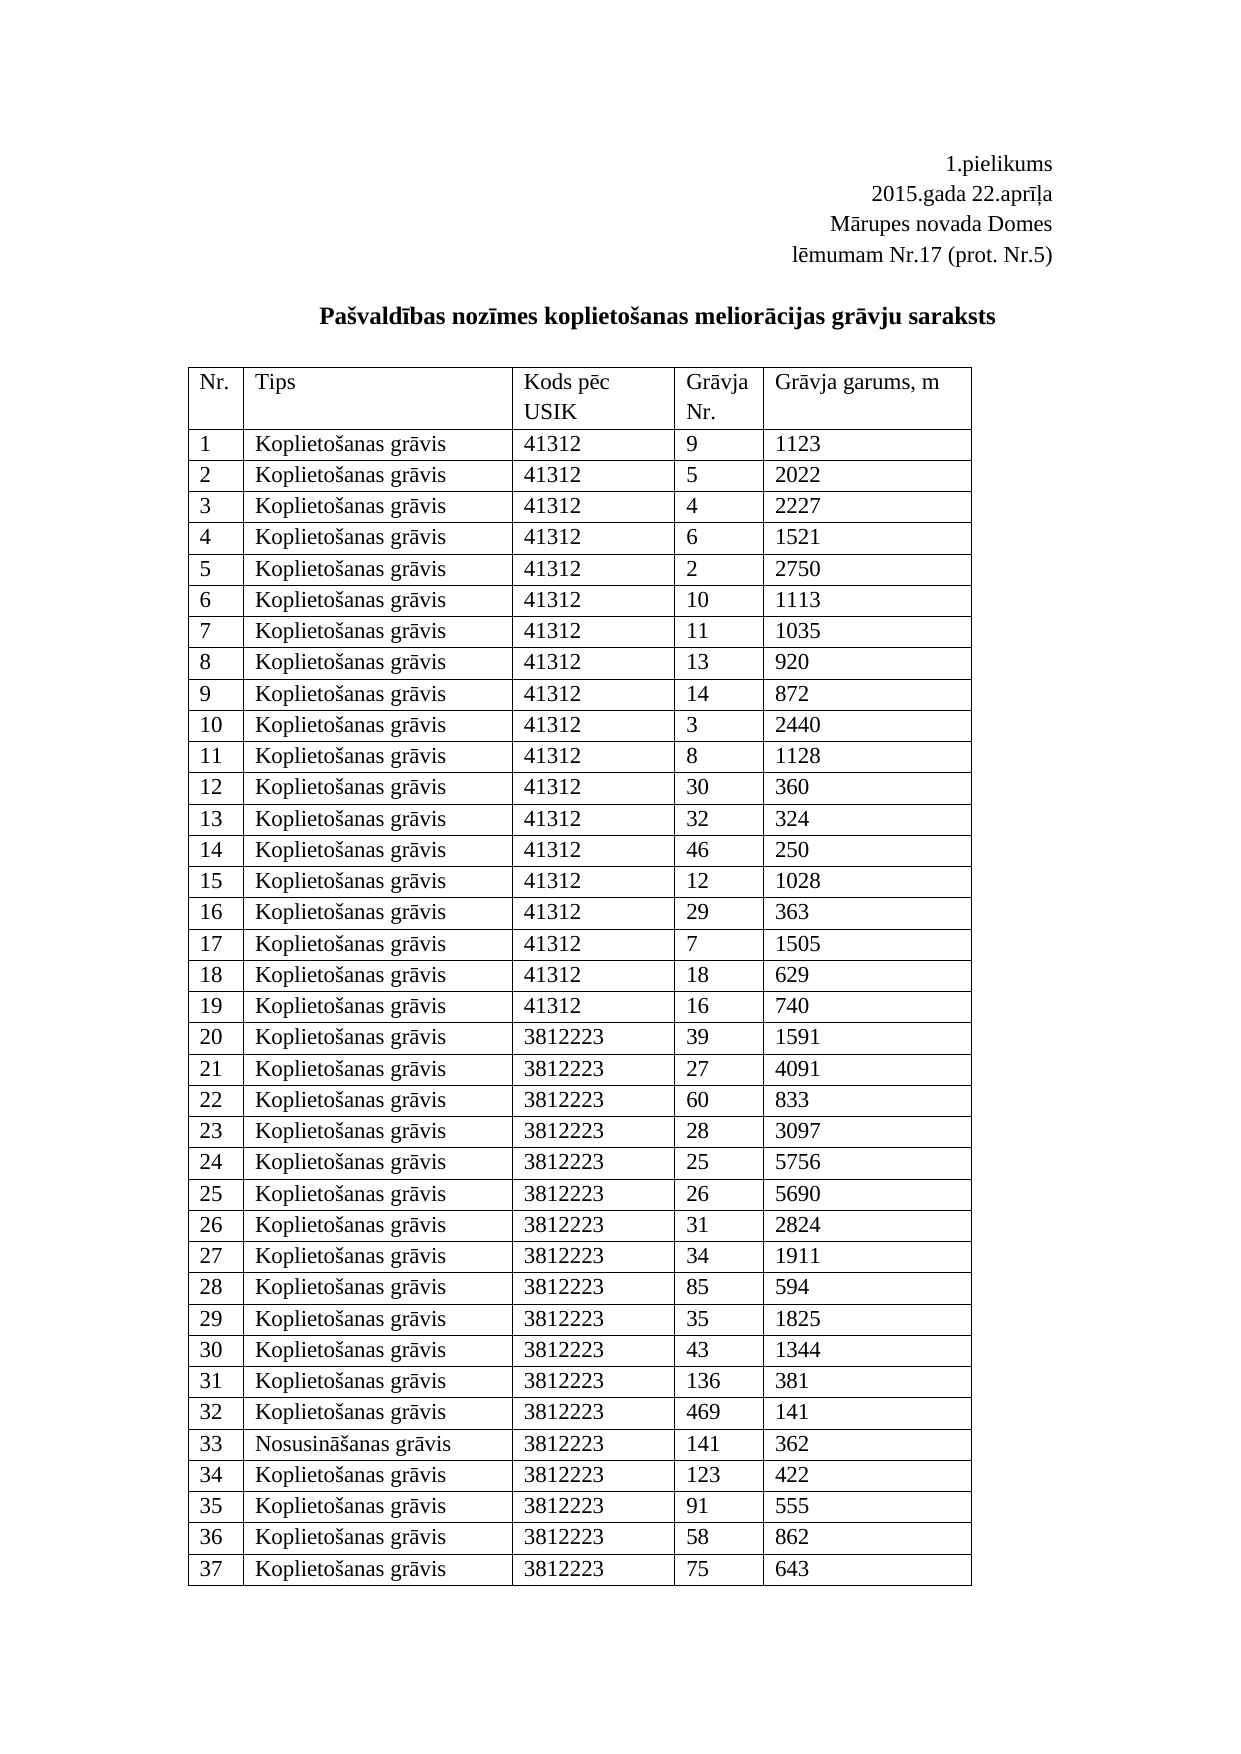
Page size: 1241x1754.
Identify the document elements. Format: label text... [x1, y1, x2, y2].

table_cell 123 [675, 1461, 763, 1491]
table_cell 3812223 [513, 1273, 674, 1303]
table_cell Koplietošanas grāvis [244, 461, 512, 491]
table_cell Koplietošanas grāvis [244, 867, 512, 897]
table_cell 32 [189, 1398, 243, 1428]
table_cell 33 [189, 1430, 243, 1460]
table_cell 5 [675, 461, 763, 491]
table_cell 4091 [764, 1055, 971, 1085]
table_cell Koplietošanas grāvis [244, 898, 512, 928]
table_cell 41312 [513, 898, 674, 928]
table_cell 2 [675, 555, 763, 585]
table_cell 3812223 [513, 1336, 674, 1366]
table_cell Koplietošanas grāvis [244, 836, 512, 866]
table_cell 11 [675, 617, 763, 647]
table_cell Koplietošanas grāvis [244, 586, 512, 616]
table_cell 3812223 [513, 1430, 674, 1460]
table_cell Koplietošanas grāvis [244, 1055, 512, 1085]
table_cell 30 [189, 1336, 243, 1366]
table_cell Koplietošanas grāvis [244, 617, 512, 647]
table_cell 1505 [764, 930, 971, 960]
table_cell 41312 [513, 555, 674, 585]
table_cell 1521 [764, 523, 971, 553]
table_cell 32 [675, 805, 763, 835]
table_cell 2022 [764, 461, 971, 491]
table_cell 41312 [513, 586, 674, 616]
table_cell Koplietošanas grāvis [244, 1492, 512, 1522]
list Mārupes novada Domes [300, 210, 1053, 237]
table_cell 9 [189, 680, 243, 710]
table_cell Koplietošanas grāvis [244, 1523, 512, 1553]
table_cell 10 [675, 586, 763, 616]
table_cell 6 [675, 523, 763, 553]
table_cell 10 [189, 711, 243, 741]
table_cell Koplietošanas grāvis [244, 430, 512, 460]
table_cell Koplietošanas grāvis [244, 1211, 512, 1241]
table_cell 19 [189, 992, 243, 1022]
table_cell 29 [675, 898, 763, 928]
table_cell 25 [675, 1148, 763, 1178]
table_cell 36 [189, 1523, 243, 1553]
table_cell 41312 [513, 836, 674, 866]
table_cell 250 [764, 836, 971, 866]
table_cell 3812223 [513, 1180, 674, 1210]
table_cell Nosusināšanas grāvis [244, 1430, 512, 1460]
table_cell 872 [764, 680, 971, 710]
table_cell 3812223 [513, 1055, 674, 1085]
table_cell 26 [189, 1211, 243, 1241]
table_cell Koplietošanas grāvis [244, 492, 512, 522]
table_cell Koplietošanas grāvis [244, 1273, 512, 1303]
table_cell 141 [675, 1430, 763, 1460]
table_cell Koplietošanas grāvis [244, 680, 512, 710]
table_cell 41312 [513, 648, 674, 678]
table_cell 740 [764, 992, 971, 1022]
table_cell Koplietošanas grāvis [244, 1086, 512, 1116]
table_cell Koplietošanas grāvis [244, 961, 512, 991]
table_cell 30 [675, 773, 763, 803]
table_cell 14 [675, 680, 763, 710]
table_cell 41312 [513, 867, 674, 897]
table_cell 3 [189, 492, 243, 522]
table_cell 3097 [764, 1117, 971, 1147]
table_cell 15 [189, 867, 243, 897]
table_cell 1128 [764, 742, 971, 772]
table_cell 18 [189, 961, 243, 991]
table_cell 16 [189, 898, 243, 928]
table_cell 46 [675, 836, 763, 866]
list 2015.gada 22.aprīļa [300, 180, 1053, 207]
table_cell 3812223 [513, 1492, 674, 1522]
table_cell 1825 [764, 1305, 971, 1335]
table_cell Koplietošanas grāvis [244, 711, 512, 741]
table_cell 3812223 [513, 1367, 674, 1397]
table_cell 22 [189, 1086, 243, 1116]
table_cell Koplietošanas grāvis [244, 1305, 512, 1335]
table_cell 60 [675, 1086, 763, 1116]
table_cell 3812223 [513, 1398, 674, 1428]
table_cell 1591 [764, 1023, 971, 1053]
table_cell 85 [675, 1273, 763, 1303]
table_cell 3812223 [513, 1523, 674, 1553]
table_cell 1344 [764, 1336, 971, 1366]
table_header Kods pēc USIK [513, 368, 674, 428]
table_header Grāvja garums, m [764, 368, 971, 428]
table_cell 363 [764, 898, 971, 928]
table_cell 34 [675, 1242, 763, 1272]
table_cell 14 [189, 836, 243, 866]
table_cell 3 [675, 711, 763, 741]
table_cell 35 [675, 1305, 763, 1335]
table_cell 2 [189, 461, 243, 491]
table_cell 4 [189, 523, 243, 553]
table_cell 23 [189, 1117, 243, 1147]
table_cell 20 [189, 1023, 243, 1053]
table_cell 3812223 [513, 1555, 674, 1585]
table_cell 1035 [764, 617, 971, 647]
table_cell 41312 [513, 805, 674, 835]
table_cell 1123 [764, 430, 971, 460]
table_cell 12 [675, 867, 763, 897]
table_cell 41312 [513, 961, 674, 991]
table_cell 28 [189, 1273, 243, 1303]
table_cell 3812223 [513, 1023, 674, 1053]
table_cell 643 [764, 1555, 971, 1585]
table_cell 41312 [513, 461, 674, 491]
table_cell 5690 [764, 1180, 971, 1210]
table_cell 41312 [513, 523, 674, 553]
table_header Tips [244, 368, 512, 428]
table_cell 920 [764, 648, 971, 678]
table_header Grāvja Nr. [675, 368, 763, 428]
table_cell 3812223 [513, 1242, 674, 1272]
table_cell 2440 [764, 711, 971, 741]
table_cell 31 [675, 1211, 763, 1241]
table_cell 1 [189, 430, 243, 460]
table_cell 41312 [513, 617, 674, 647]
table_cell 91 [675, 1492, 763, 1522]
table_cell 17 [189, 930, 243, 960]
table_cell 13 [675, 648, 763, 678]
table_cell 360 [764, 773, 971, 803]
table_cell 7 [675, 930, 763, 960]
table_cell 1911 [764, 1242, 971, 1272]
table_cell 16 [675, 992, 763, 1022]
table_cell 28 [675, 1117, 763, 1147]
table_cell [244, 1555, 512, 1585]
table_cell 1028 [764, 867, 971, 897]
table_cell 41312 [513, 711, 674, 741]
table_cell Koplietošanas grāvis [244, 1461, 512, 1491]
table_cell 13 [189, 805, 243, 835]
table_cell 5756 [764, 1148, 971, 1178]
table_cell 24 [189, 1148, 243, 1178]
table_cell 41312 [513, 742, 674, 772]
table_cell 324 [764, 805, 971, 835]
table_cell Koplietošanas grāvis [244, 773, 512, 803]
table_cell 41312 [513, 930, 674, 960]
table_cell 25 [189, 1180, 243, 1210]
table_cell 75 [675, 1555, 763, 1585]
table_cell 3812223 [513, 1305, 674, 1335]
table_cell 39 [675, 1023, 763, 1053]
table_cell 136 [675, 1367, 763, 1397]
table_cell 833 [764, 1086, 971, 1116]
table_cell 381 [764, 1367, 971, 1397]
table_cell 4 [675, 492, 763, 522]
table_cell 58 [675, 1523, 763, 1553]
table_cell 29 [189, 1305, 243, 1335]
table_cell 37 [189, 1555, 243, 1585]
table_cell Koplietošanas grāvis [244, 523, 512, 553]
table_cell 41312 [513, 773, 674, 803]
table_cell 3812223 [513, 1086, 674, 1116]
table_cell Koplietošanas grāvis [244, 1336, 512, 1366]
table_cell 3812223 [513, 1117, 674, 1147]
table_cell 8 [675, 742, 763, 772]
table_cell 43 [675, 1336, 763, 1366]
list lēmumam Nr.17 (prot. Nr.5) [300, 241, 1053, 267]
table_cell 8 [189, 648, 243, 678]
table_cell Koplietošanas grāvis [244, 1367, 512, 1397]
table_cell 2227 [764, 492, 971, 522]
table_cell 862 [764, 1523, 971, 1553]
table_cell Koplietošanas grāvis [244, 648, 512, 678]
table_cell 41312 [513, 680, 674, 710]
table_cell 362 [764, 1430, 971, 1460]
table_cell Koplietošanas grāvis [244, 992, 512, 1022]
table_cell Koplietošanas grāvis [244, 742, 512, 772]
table_cell 34 [189, 1461, 243, 1491]
table_cell 3812223 [513, 1461, 674, 1491]
table_cell 2750 [764, 555, 971, 585]
table_cell Koplietošanas grāvis [244, 1148, 512, 1178]
table_cell 422 [764, 1461, 971, 1491]
table_cell 11 [189, 742, 243, 772]
table_cell Koplietošanas grāvis [244, 1242, 512, 1272]
list 1.pielikums [300, 150, 1053, 176]
table_cell 469 [675, 1398, 763, 1428]
table_cell Koplietošanas grāvis [244, 1117, 512, 1147]
table_cell 3812223 [513, 1148, 674, 1178]
table_cell 35 [189, 1492, 243, 1522]
table_cell Koplietošanas grāvis [244, 805, 512, 835]
table_cell Koplietošanas grāvis [244, 1180, 512, 1210]
table_cell Koplietošanas grāvis [244, 1398, 512, 1428]
table_cell 41312 [513, 492, 674, 522]
table_cell 6 [189, 586, 243, 616]
table_cell 5 [189, 555, 243, 585]
table_cell Koplietošanas grāvis [244, 1023, 512, 1053]
table_cell 7 [189, 617, 243, 647]
table_cell 21 [189, 1055, 243, 1085]
table_cell Koplietošanas grāvis [244, 930, 512, 960]
table_cell Koplietošanas grāvis [244, 555, 512, 585]
table_cell 31 [189, 1367, 243, 1397]
table_cell 3812223 [513, 1211, 674, 1241]
table_cell 1113 [764, 586, 971, 616]
table_cell 9 [675, 430, 763, 460]
table_cell 41312 [513, 992, 674, 1022]
table_cell 2824 [764, 1211, 971, 1241]
table_cell 27 [189, 1242, 243, 1272]
table_cell 41312 [513, 430, 674, 460]
text Pašvaldības nozīmes koplietošanas meliorācijas grāvju saraksts [187, 301, 1053, 330]
table_cell 629 [764, 961, 971, 991]
table_cell 555 [764, 1492, 971, 1522]
table_cell 18 [675, 961, 763, 991]
table_header Nr. [189, 368, 243, 428]
table_cell 27 [675, 1055, 763, 1085]
table_cell 594 [764, 1273, 971, 1303]
table_cell 141 [764, 1398, 971, 1428]
table_cell 26 [675, 1180, 763, 1210]
table_cell 12 [189, 773, 243, 803]
